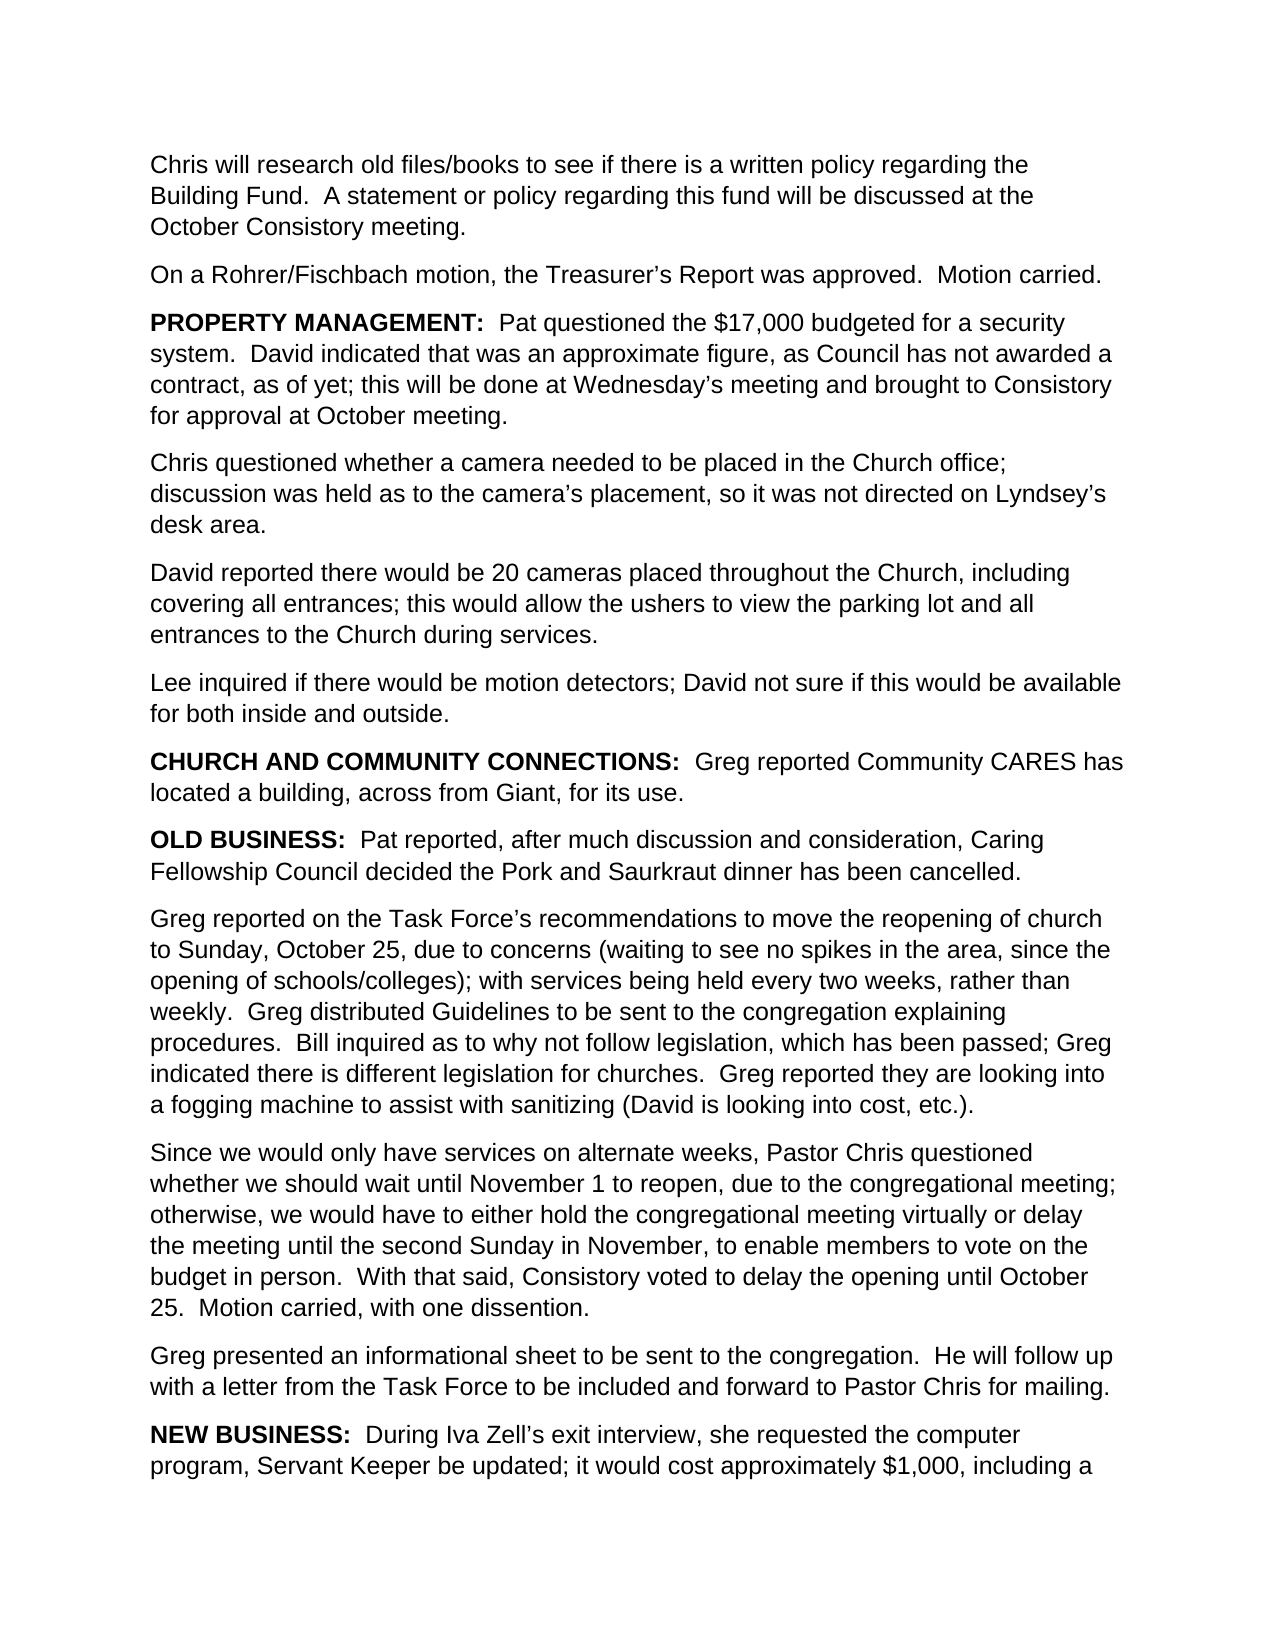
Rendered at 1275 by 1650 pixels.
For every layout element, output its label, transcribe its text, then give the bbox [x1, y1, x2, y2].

text Greg reported on the Task Force’s recommendations to move the reopening of church to Sunday, October 25, due to concerns (waiting to see no spikes in the area, since the opening of schools/colleges); with services being held every two weeks, rather than weekly. Greg distributed Guidelines to be sent to the congregation explaining procedures. Bill inquired as to why not follow legislation, which has been passed; Greg indicated there is different legislation for churches. Greg reported they are looking into a fogging machine to assist with sanitizing (David is looking into cost, etc.). [150, 904, 1125, 1119]
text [150, 150, 1125, 241]
text Lee inquired if there would be motion detectors; David not sure if this would be available for both inside and outside. [150, 668, 1125, 728]
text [150, 1420, 1125, 1479]
text PROPERTY MANAGEMENT: Pat questioned the $17,000 budgeted for a security system. David indicated that was an approximate figure, as Council has not awarded a contract, as of yet; this will be done at Wednesday’s meeting and brought to Consistory for approval at October meeting. [150, 307, 1125, 429]
text Since we would only have services on alternate weeks, Pastor Chris questioned whether we should wait until November 1 to reopen, due to the congregational meeting; otherwise, we would have to either hold the congregational meeting virtually or delay the meeting until the second Sunday in November, to enable members to vote on the budget in person. With that said, Consistory voted to delay the opening until October 25. Motion carried, with one dissention. [150, 1138, 1125, 1322]
text David reported there would be 20 cameras placed throughout the Church, including covering all entrances; this would allow the ushers to view the parking lot and all entrances to the Church during services. [150, 558, 1125, 649]
text Chris questioned whether a camera needed to be placed in the Church office; discussion was held as to the camera’s placement, so it was not directed on Lyndsey’s desk area. [150, 448, 1125, 539]
text CHURCH AND COMMUNITY CONNECTIONS: Greg reported Community CARES has located a building, across from Giant, for its use. [150, 747, 1125, 806]
text OLD BUSINESS: Pat reported, after much discussion and consideration, Caring Fellowship Council decided the Pork and Saurkraut dinner has been cancelled. [150, 825, 1125, 885]
text On a Rohrer/Fischbach motion, the Treasurer’s Report was approved. Motion carried. [150, 260, 1125, 288]
text Greg presented an informational sheet to be sent to the congregation. He will follow up with a letter from the Task Force to be included and forward to Pastor Chris for mailing. [150, 1341, 1125, 1401]
